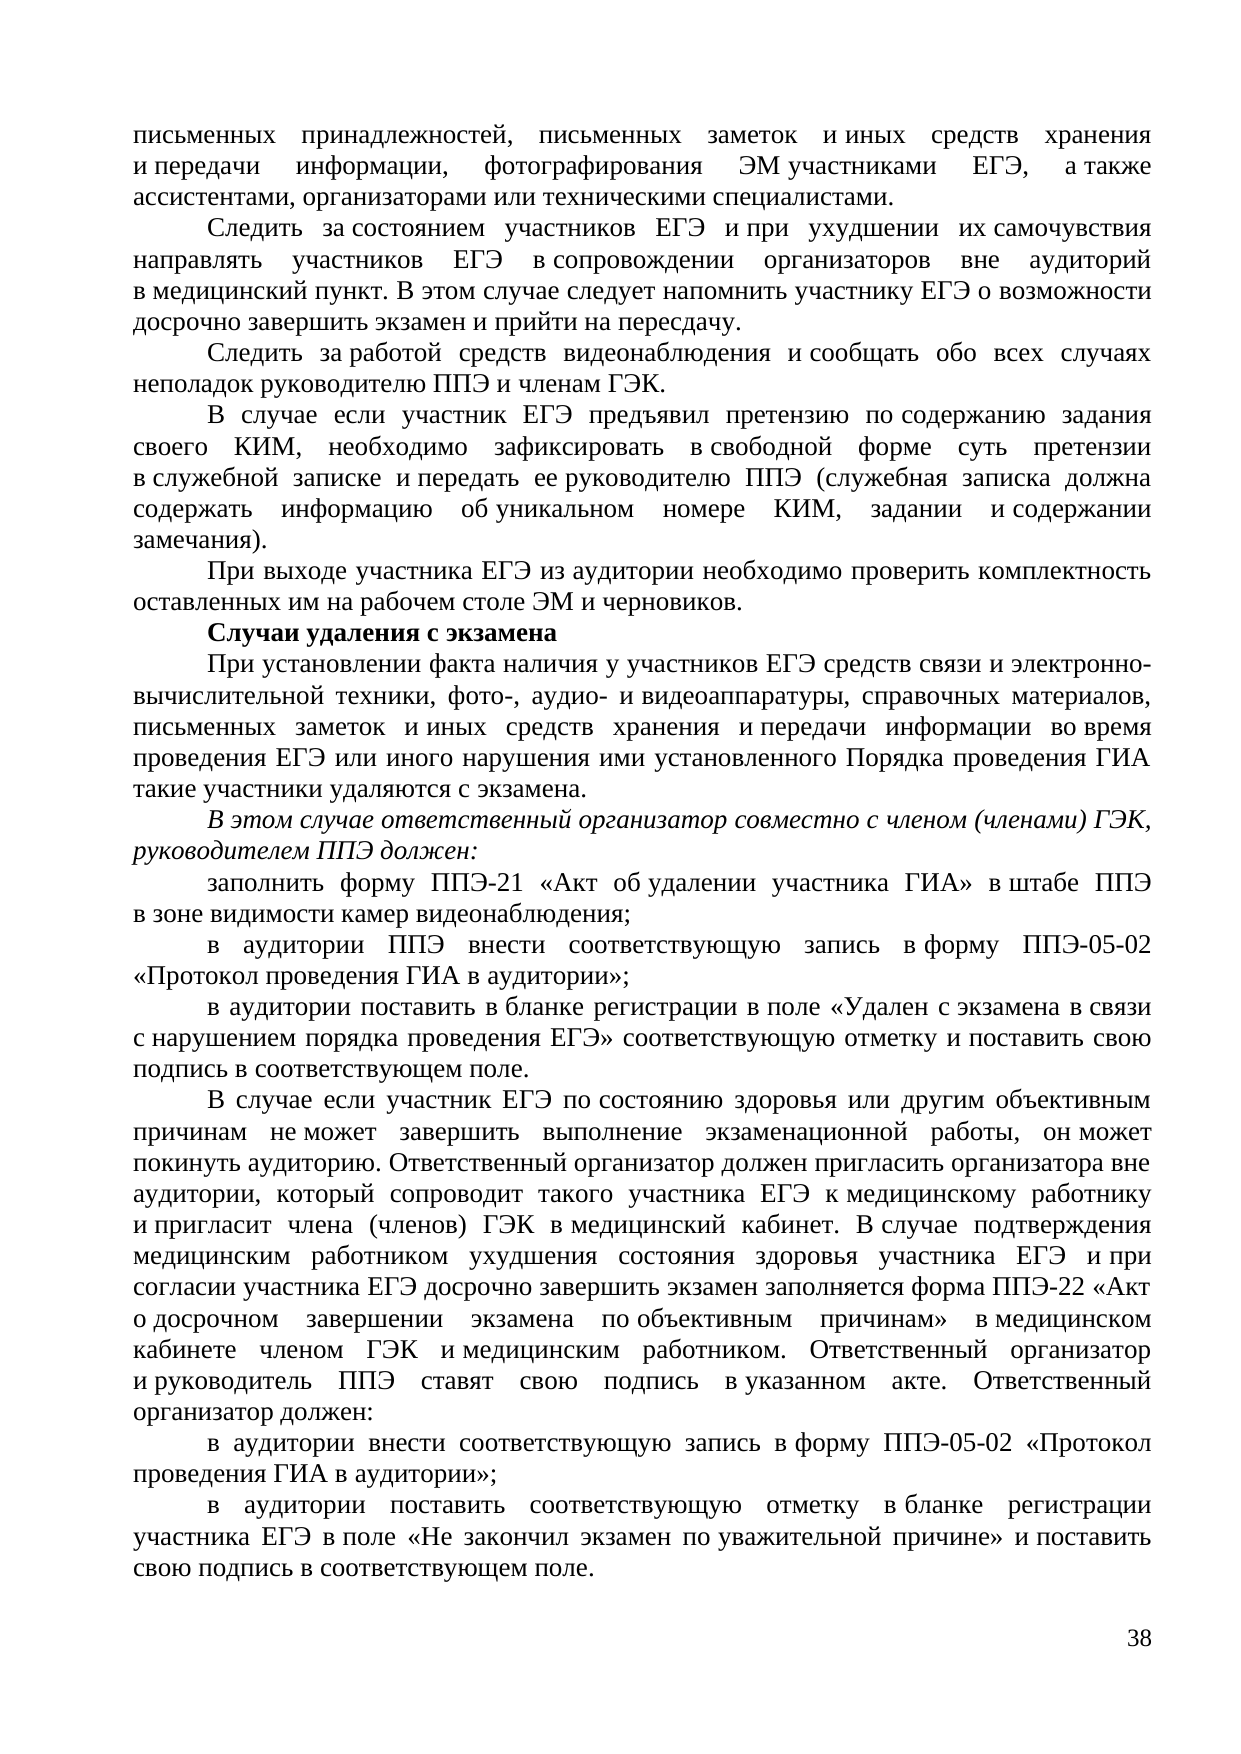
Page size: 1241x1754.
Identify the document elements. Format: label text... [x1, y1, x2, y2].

text в аудитории поставить соответствующую отметку в бланке регистрации участника ЕГЭ в поле «Не закончил экзамен по уважительной причине» и поставить свою подпись в соответствующем поле. [133, 1488, 1152, 1582]
text В случае если участник ЕГЭ предъявил претензию по содержанию задания своего КИМ, необходимо зафиксировать в свободной форме суть претензии в служебной записке и передать ее руководителю ППЭ (служебная записка должна содержать информацию об уникальном номере КИМ, задании и содержании замечания). [133, 398, 1152, 554]
text При выходе участника ЕГЭ из аудитории необходимо проверить комплектность оставленных им на рабочем столе ЭМ и черновиков. [133, 554, 1152, 616]
text Следить за состоянием участников ЕГЭ и при ухудшении их самочувствия направлять участников ЕГЭ в сопровождении организаторов вне аудиторий в медицинский пункт. В этом случае следует напомнить участнику ЕГЭ о возможности досрочно завершить экзамен и прийти на пересдачу. [133, 212, 1152, 336]
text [133, 118, 1152, 212]
text Следить за работой средств видеонаблюдения и сообщать обо всех случаях неполадок руководителю ППЭ и членам ГЭК. [133, 336, 1152, 398]
text В этом случае ответственный организатор совместно с членом (членами) ГЭК, руководителем ППЭ должен: [133, 803, 1152, 866]
text в аудитории поставить в бланке регистрации в поле «Удален с экзамена в связи с нарушением порядка проведения ЕГЭ» соответствующую отметку и поставить свою подпись в соответствующем поле. [133, 990, 1152, 1084]
text в аудитории внести соответствующую запись в форму ППЭ-05-02 «Протокол проведения ГИА в аудитории»; [133, 1426, 1152, 1488]
text При установлении факта наличия у участников ЕГЭ средств связи и электронно-вычислительной техники, фото-, аудио- и видеоаппаратуры, справочных материалов, письменных заметок и иных средств хранения и передачи информации во время проведения ЕГЭ или иного нарушения ими установленного Порядка проведения ГИА такие участники удаляются с экзамена. [133, 648, 1152, 803]
text В случае если участник ЕГЭ по состоянию здоровья или другим объективным причинам не может завершить выполнение экзаменационной работы, он может покинуть аудиторию. Ответственный организатор должен пригласить организатора вне аудитории, который сопроводит такого участника ЕГЭ к медицинскому работнику и пригласит члена (членов) ГЭК в медицинский кабинет. В случае подтверждения медицинским работником ухудшения состояния здоровья участника ЕГЭ и при согласии участника ЕГЭ досрочно завершить экзамен заполняется форма ППЭ-22 «Акт о досрочном завершении экзамена по объективным причинам» в медицинском кабинете членом ГЭК и медицинским работником. Ответственный организатор и руководитель ППЭ ставят свою подпись в указанном акте. Ответственный организатор должен: [133, 1084, 1152, 1426]
text в аудитории ППЭ внести соответствующую запись в форму ППЭ-05-02 «Протокол проведения ГИА в аудитории»; [133, 928, 1152, 990]
text Случаи удаления с экзамена [133, 616, 1152, 648]
text заполнить форму ППЭ-21 «Акт об удалении участника ГИА» в штабе ППЭ в зоне видимости камер видеонаблюдения; [133, 866, 1152, 928]
